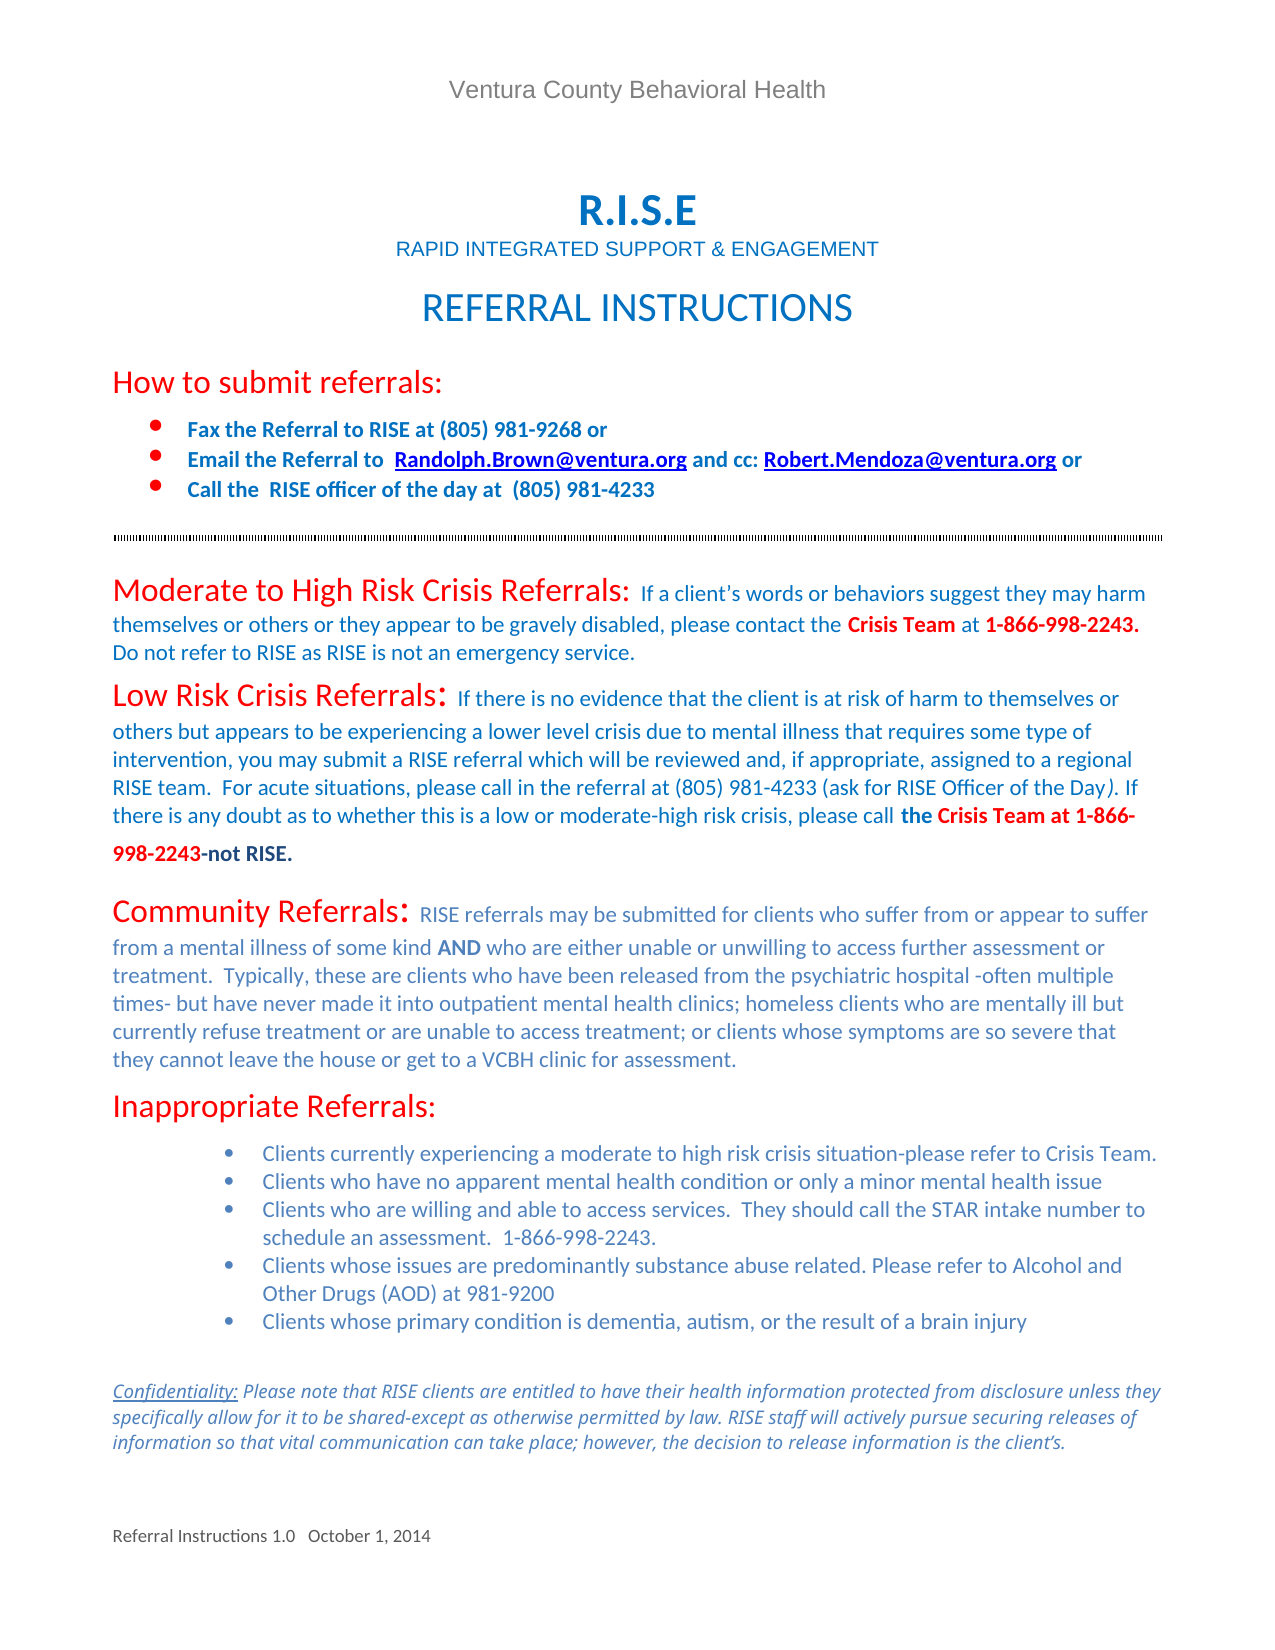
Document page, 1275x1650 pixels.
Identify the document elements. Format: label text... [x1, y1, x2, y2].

list Call the RISE officer of the day at (805) 981-4233 [150, 474, 1162, 505]
text RAPID INTEGRATED SUPPORT & ENGAGEMENT [112, 237, 1162, 261]
text REFERRAL INSTRUCTIONS [112, 281, 1162, 332]
list Clients who have no apparent mental health condition or only a minor mental health issue [225, 1167, 1162, 1195]
list Fax the Referral to RISE at (805) 981-9268 or [150, 414, 1162, 444]
text Community Referrals: RISE referrals may be submitted for clients who suffer from or appear to suffer from a mental illness of some kind AND who are either unable or unwilling to access further assessment or treatment. Typically, these are clients who have been released from the psychiatric hospital -often multiple times- but have never made it into outpatient mental health clinics; homeless clients who are mentally ill but currently refuse treatment or are unable to access treatment; or clients whose symptoms are so severe that they cannot leave the house or get to a VCBH clinic for assessment. [112, 882, 1162, 1073]
list Clients whose primary condition is dementia, autism, or the result of a brain injury [225, 1307, 1162, 1335]
list Clients whose issues are predominantly substance abuse related. Please refer to Alcohol and Other Drugs (AOD) at 981-9200 [225, 1251, 1162, 1307]
text Inappropriate Referrals: [112, 1086, 1162, 1126]
list Email the Referral to Randolph.Brown@ventura.org and cc: Robert.Mendoza@ventura.org or [150, 444, 1162, 474]
list Clients who are willing and able to access services. They should call the STAR intake number to schedule an assessment. 1-866-998-2243. [225, 1195, 1162, 1251]
list Clients currently experiencing a moderate to high risk crisis situation-please refer to Crisis Team. [225, 1139, 1162, 1167]
text Moderate to High Risk Crisis Referrals: If a client’s words or behaviors suggest they may harm themselves or others or they appear to be gravely disabled, please contact the Crisis Team at 1-866-998-2243. Do not refer to RISE as RISE is not an emergency service. [112, 569, 1162, 666]
text Low Risk Crisis Referrals: If there is no evidence that the client is at risk of harm to themselves or others but appears to be experiencing a lower level crisis due to mental illness that requires some type of intervention, you may submit a RISE referral which will be reviewed and, if appropriate, assigned to a regional RISE team. For acute situations, please call in the referral at (805) 981-4233 (ask for RISE Officer of the Day). If there is any doubt as to whether this is a low or moderate-high risk crisis, please call the Crisis Team at 1-866-998-2243-not RISE. [112, 666, 1162, 869]
text Confidentiality: Please note that RISE clients are entitled to have their health information protected from disclosure unless they specifically allow for it to be shared-except as otherwise permitted by law. RISE staff will actively pursue securing releases of information so that vital communication can take place; however, the decision to release information is the client’s. [112, 1379, 1162, 1455]
text R.I.S.E [112, 181, 1162, 237]
text How to submit referrals: [112, 361, 1162, 401]
